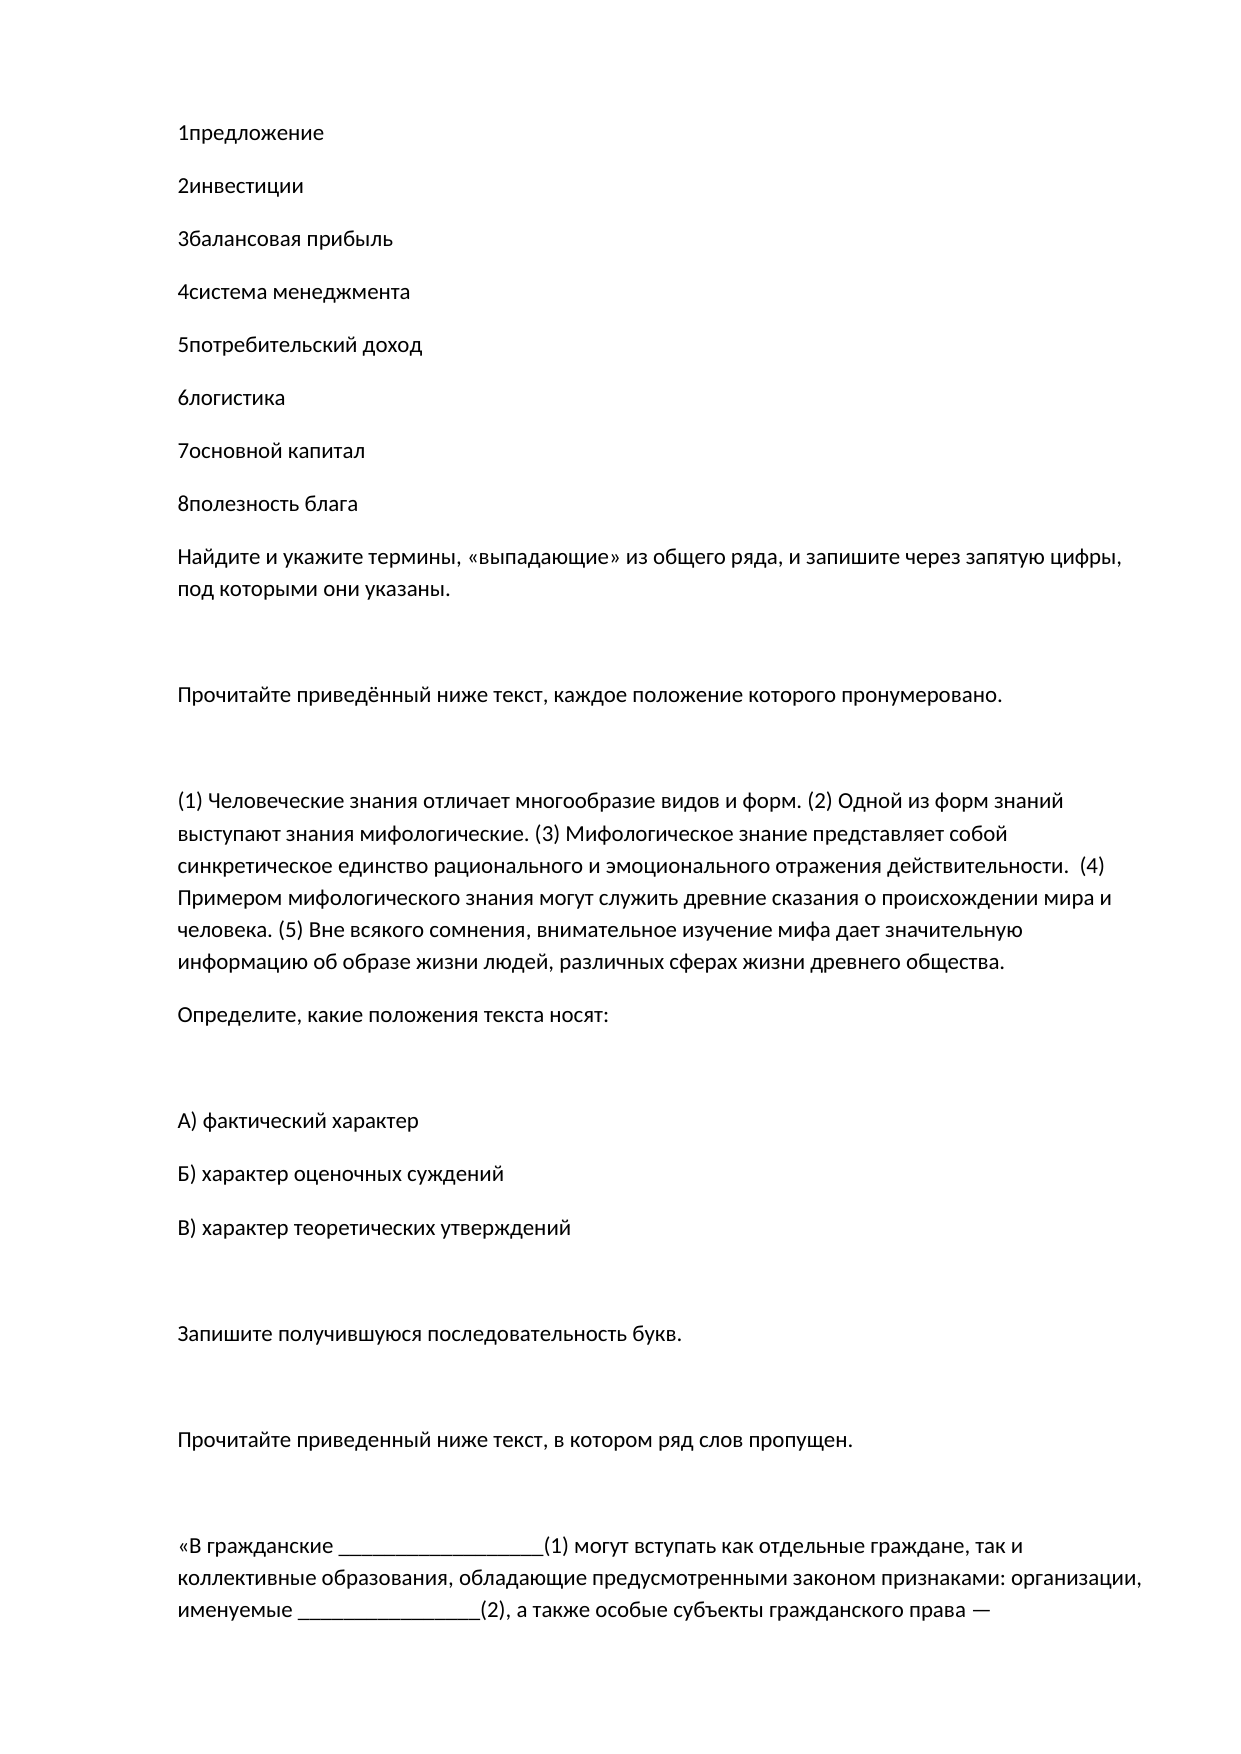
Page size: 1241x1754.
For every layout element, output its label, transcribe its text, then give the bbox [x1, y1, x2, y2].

text Прочитайте приведенный ниже текст, в котором ряд слов пропущен. [177, 1425, 1152, 1453]
text 5потребительский доход [177, 330, 1152, 358]
text 3балансовая прибыль [177, 224, 1152, 252]
text Найдите и укажите термины, «выпадающие» из общего ряда, и запишите через запятую цифры, под которыми они указаны. [177, 542, 1152, 602]
text 6логистика [177, 383, 1152, 411]
text 2инвестиции [177, 171, 1152, 199]
text Прочитайте приведённый ниже текст, каждое положение которого пронумеровано. [177, 681, 1152, 708]
text Определите, какие положения текста носят: [177, 1001, 1152, 1028]
text А) фактический характер [177, 1107, 1152, 1134]
text 4система менеджмента [177, 277, 1152, 305]
text (1) Человеческие знания отличает многообразие видов и форм. (2) Одной из форм знаний выступают знания мифологические. (3) Мифологическое знание представляет собой синкретическое единство рационального и эмоционального отражения действительности. (4) Примером мифологического знания могут служить древние сказания о происхождении мира и человека. (5) Вне всякого сомнения, внимательное изучение мифа дает значительную информацию об образе жизни людей, различных сферах жизни древнего общества. [177, 787, 1152, 976]
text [177, 1531, 1152, 1623]
text Б) характер оценочных суждений [177, 1159, 1152, 1188]
text 7основной капитал [177, 436, 1152, 464]
text Запишите получившуюся последовательность букв. [177, 1319, 1152, 1347]
text В) характер теоретических утверждений [177, 1213, 1152, 1241]
text 8полезность блага [177, 489, 1152, 517]
text 1предложение [177, 118, 1152, 146]
